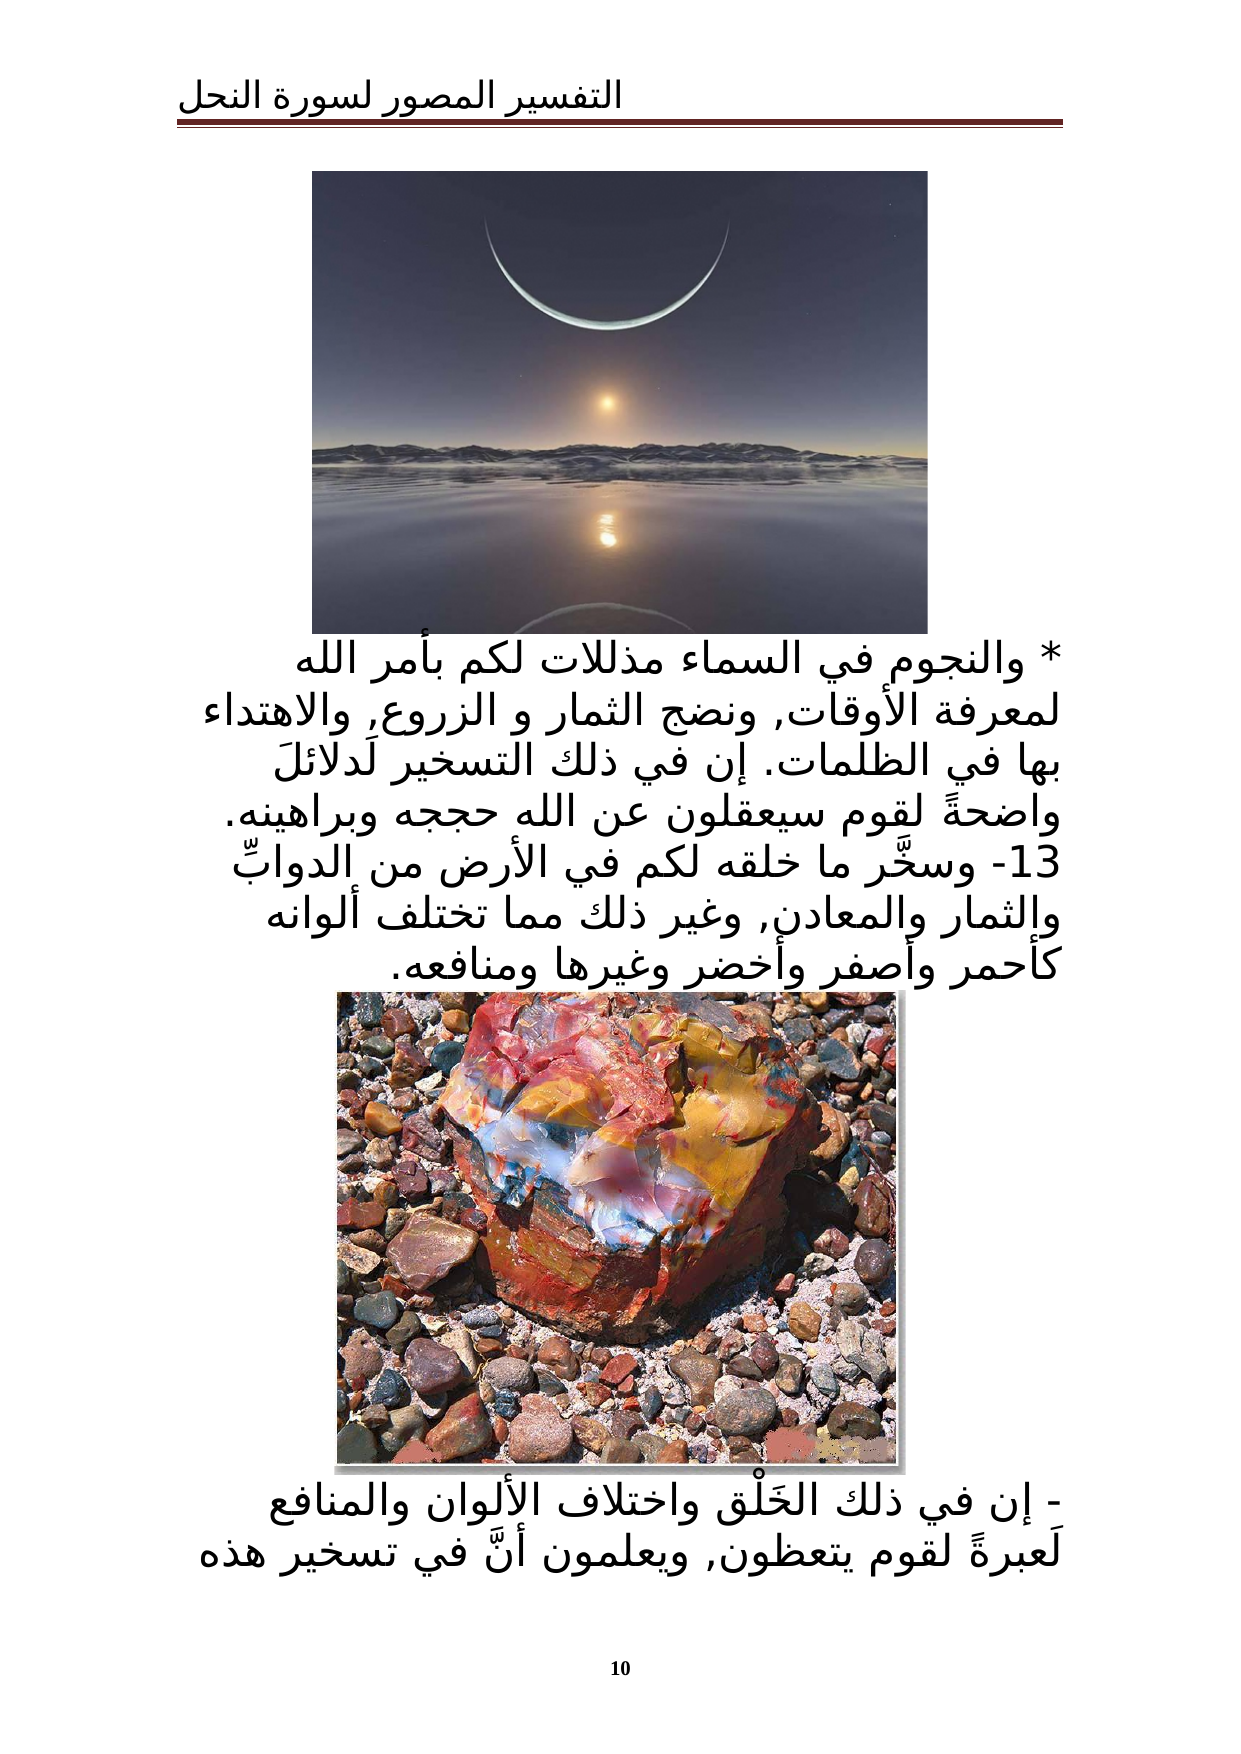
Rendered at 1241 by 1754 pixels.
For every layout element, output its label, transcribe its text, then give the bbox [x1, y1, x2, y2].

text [177, 1475, 1063, 1577]
picture [334, 990, 906, 1475]
picture [312, 171, 928, 634]
text 13- وسخَّر ما خلقه لكم في الأرض من الدوابِّ والثمار والمعادن, وغير ذلك مما تختلف ألوانه كأحمر وأصفر وأخضر وغيرها ومنافعه. [177, 837, 1063, 990]
text * والنجوم في السماء مذللات لكم بأمر الله لمعرفة الأوقات, ونضج الثمار و الزروع, والاهتداء بها في الظلمات. إن في ذلك التسخير لَدلائلَ واضحةً لقوم سيعقلون عن الله حججه وبراهينه. [177, 633, 1063, 837]
